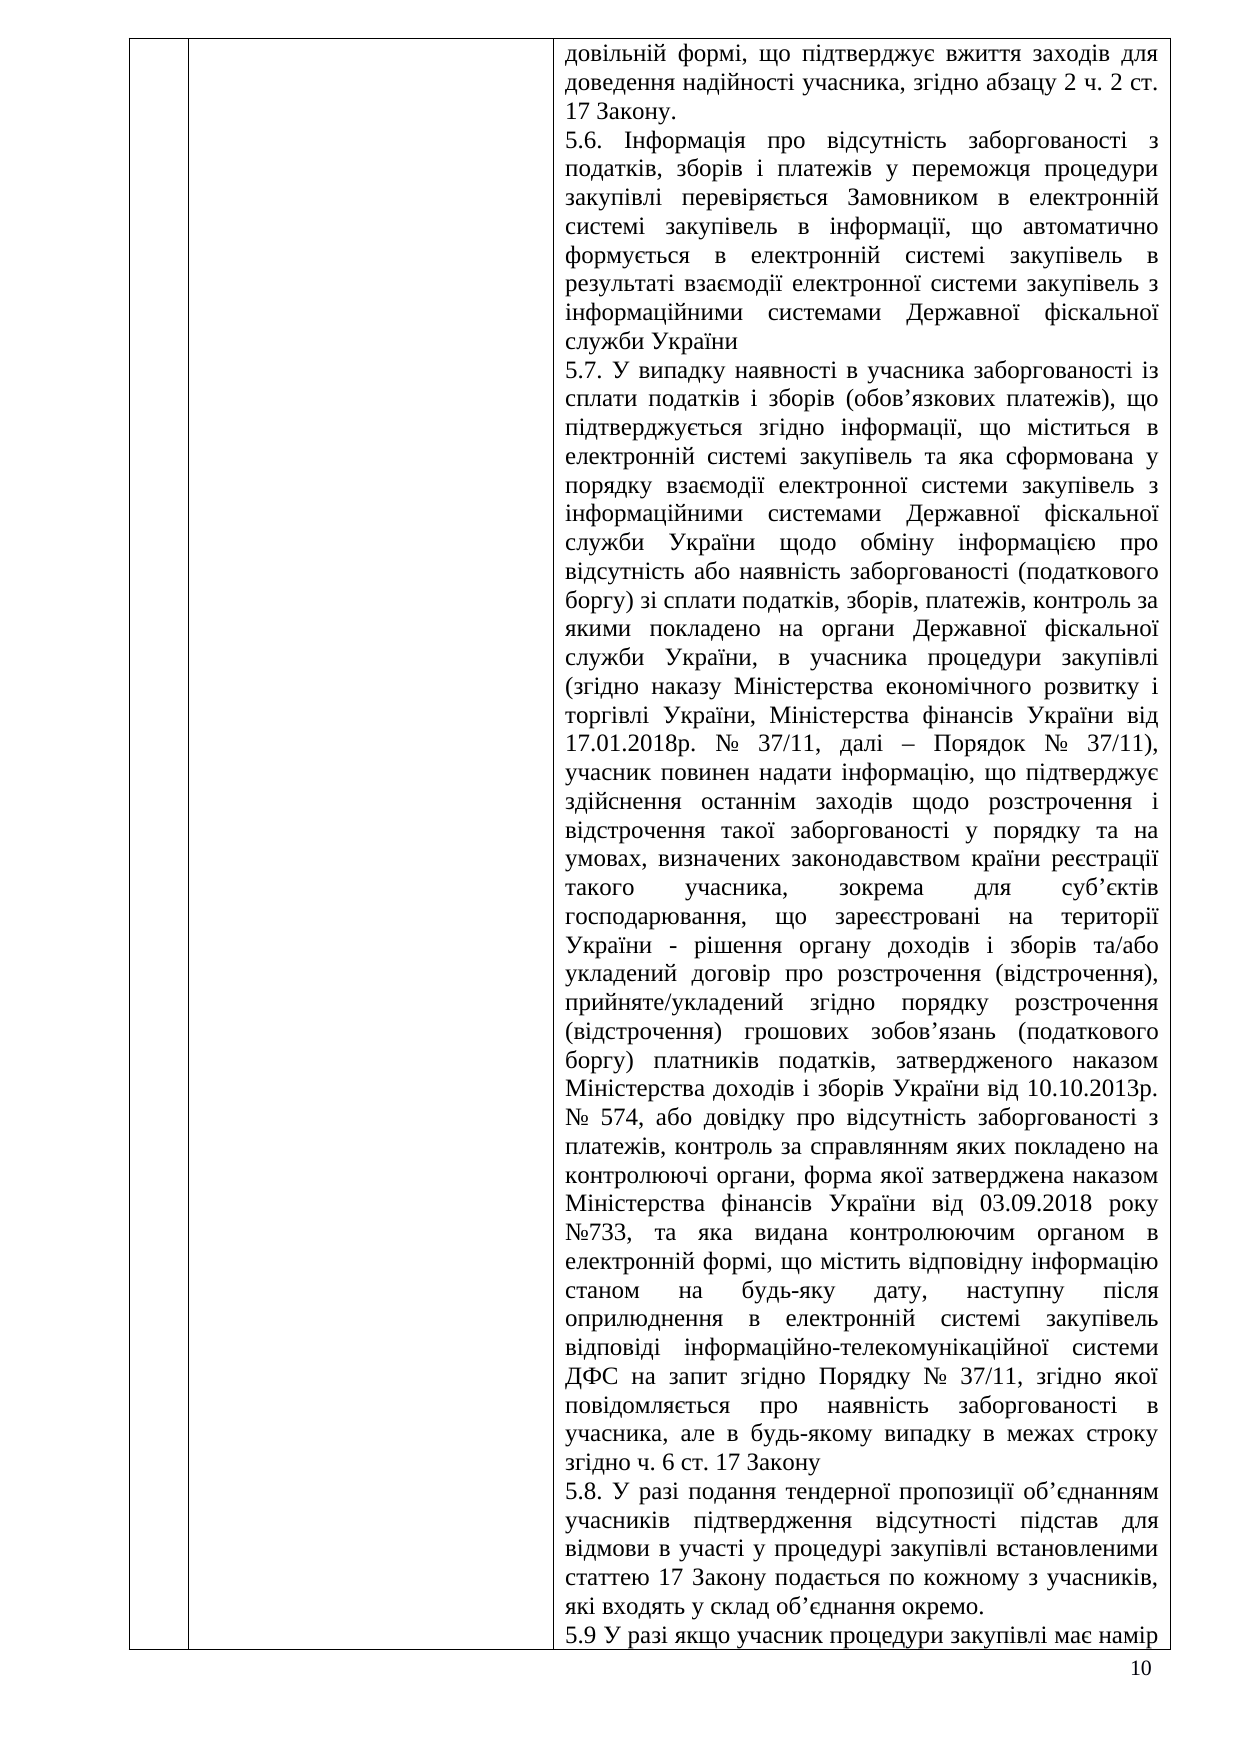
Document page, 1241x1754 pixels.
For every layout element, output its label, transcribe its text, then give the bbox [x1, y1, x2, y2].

table_cell 5 [130, 39, 188, 1648]
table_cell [189, 39, 553, 1648]
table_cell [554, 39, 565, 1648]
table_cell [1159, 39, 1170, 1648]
